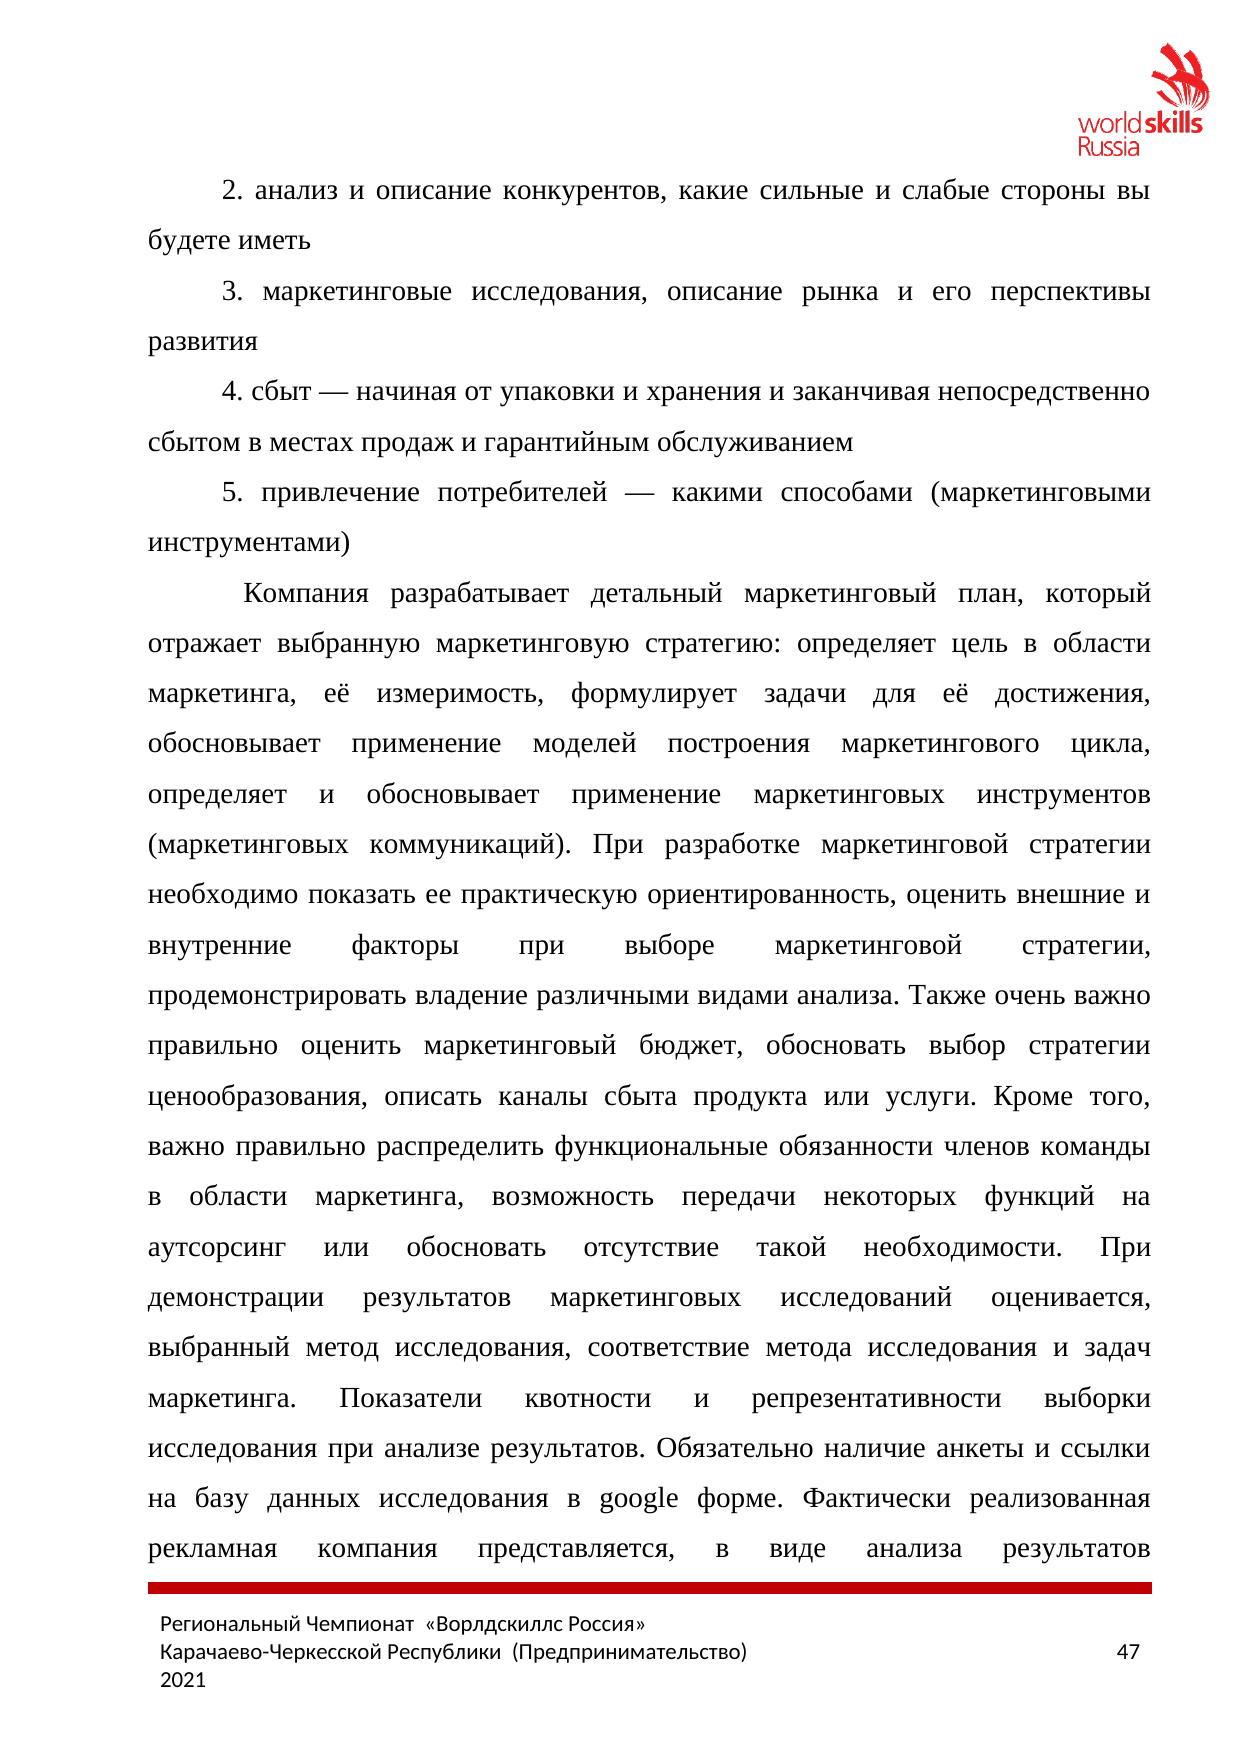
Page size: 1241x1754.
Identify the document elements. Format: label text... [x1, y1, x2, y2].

text 5. привлечение потребителей — какими способами (маркетинговыми инструментами) [148, 474, 1152, 558]
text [148, 575, 1152, 1564]
text 2. анализ и описание конкурентов, какие сильные и слабые стороны вы будете иметь [148, 118, 1152, 256]
picture [1078, 42, 1235, 156]
text 3. маркетинговые исследования, описание рынка и его перспективы развития [148, 273, 1152, 357]
text 4. сбыт — начиная от упаковки и хранения и заканчивая непосредственно сбытом в местах продаж и гарантийным обслуживанием [148, 373, 1152, 457]
